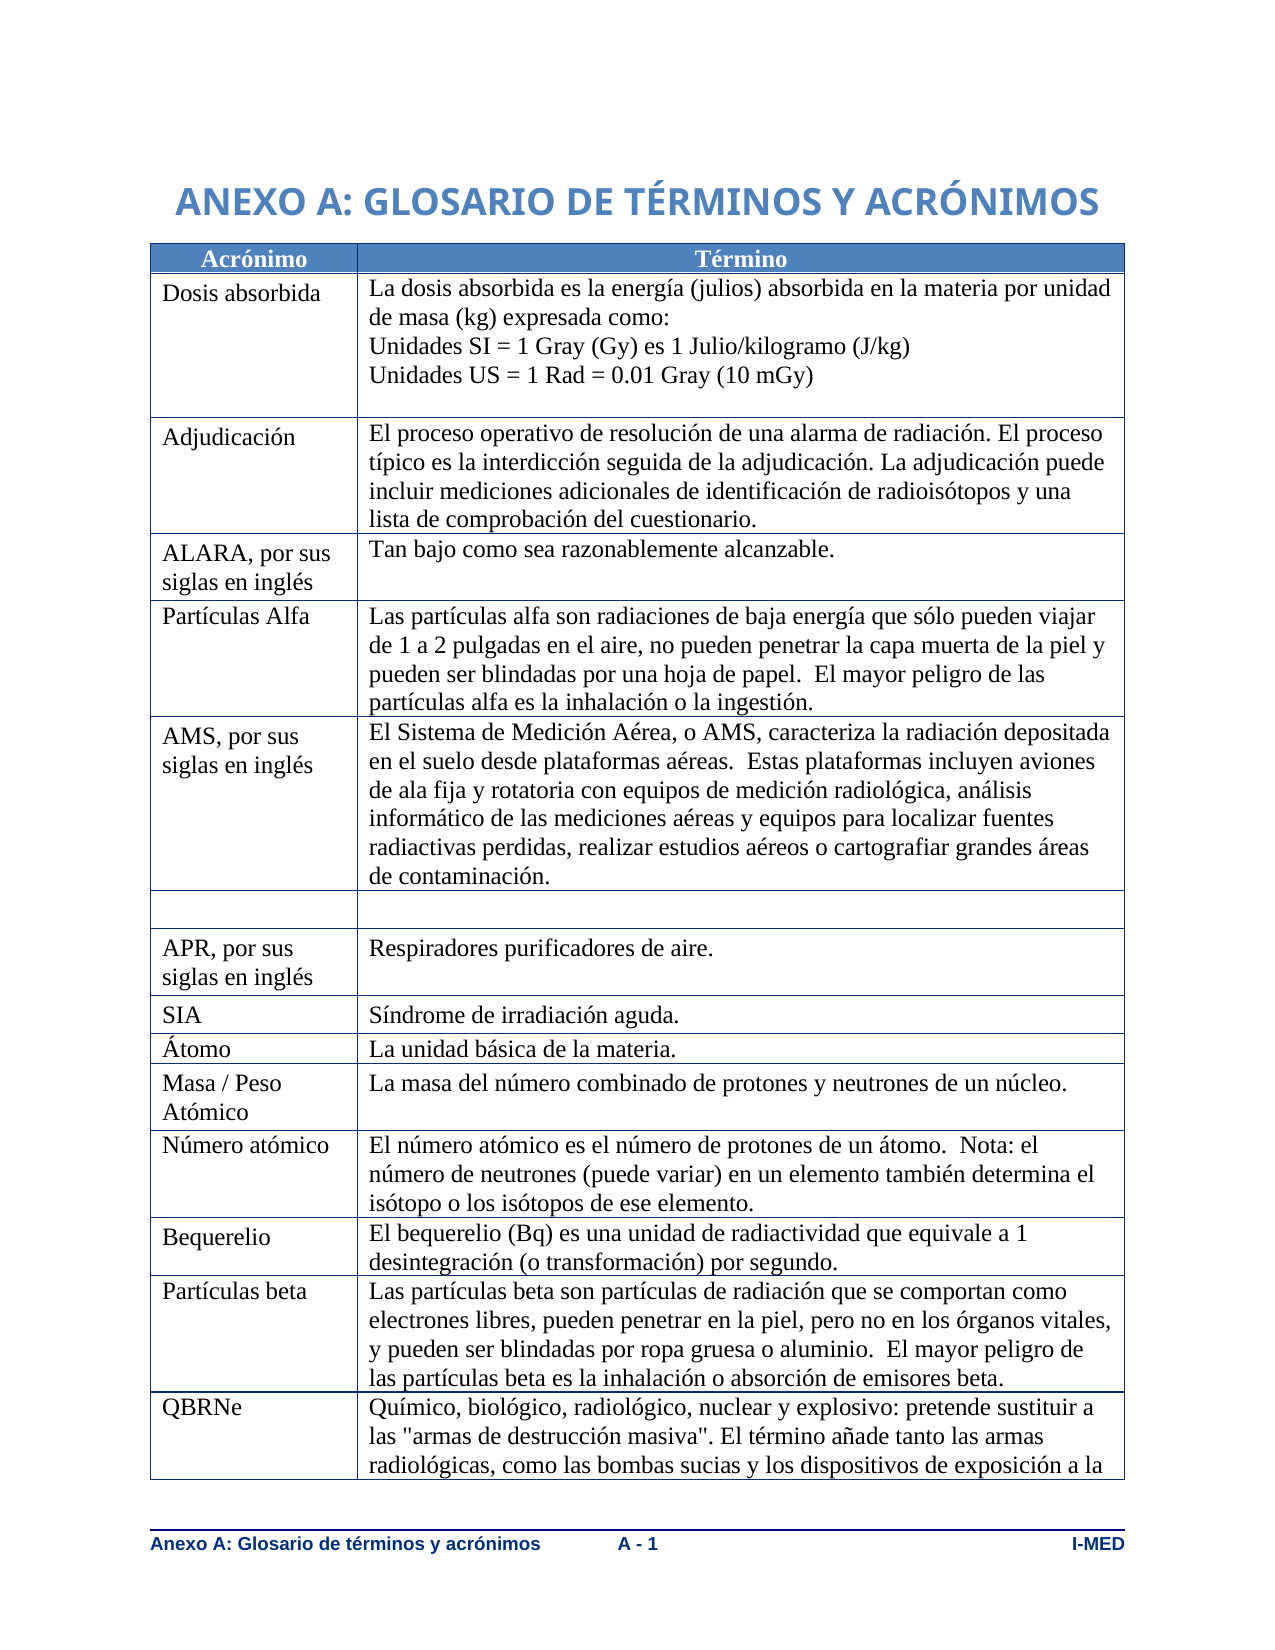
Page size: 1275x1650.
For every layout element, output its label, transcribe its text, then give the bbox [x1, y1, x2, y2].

table_cell [151, 891, 357, 928]
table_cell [358, 1393, 1124, 1479]
table_cell La masa del número combinado de protones y neutrones de un núcleo. [358, 1064, 1124, 1129]
table_cell Número atómico [151, 1131, 357, 1217]
table_cell Respiradores purificadores de aire. [358, 929, 1124, 995]
subtitle ANEXO A: GLOSARIO DE TÉRMINOS Y ACRÓNIMOS [150, 175, 1125, 226]
table_cell ALARA, por sus siglas en inglés [151, 534, 357, 600]
table_cell La dosis absorbida es la energía (julios) absorbida en la materia por unidad de masa (kg) expresada como: Unidades SI = 1 Gray (Gy) es 1 Julio/kilogramo (J/kg) Unidades US = 1 Rad = 0.01 Gray (10 mGy) [358, 274, 1124, 417]
table_cell El bequerelio (Bq) es una unidad de radiactividad que equivale a 1 desintegración (o transformación) por segundo. [358, 1218, 1124, 1275]
table_cell Adjudicación [151, 418, 357, 533]
table_cell Masa / Peso Atómico [151, 1064, 357, 1129]
table_cell El Sistema de Medición Aérea, o AMS, caracteriza la radiación depositada en el suelo desde plataformas aéreas. Estas plataformas incluyen aviones de ala fija y rotatoria con equipos de medición radiológica, análisis informático de las mediciones aéreas y equipos para localizar fuentes radiactivas perdidas, realizar estudios aéreos o cartografiar grandes áreas de contaminación. [358, 717, 1124, 890]
table_cell Átomo [151, 1034, 357, 1063]
table_cell Dosis absorbida [151, 274, 357, 417]
table_cell Bequerelio [151, 1218, 357, 1275]
table_cell AMS, por sus siglas en inglés [151, 717, 357, 890]
table_cell Síndrome de irradiación aguda. [358, 996, 1124, 1033]
table_cell El número atómico es el número de protones de un átomo. Nota: el número de neutrones (puede variar) en un elemento también determina el isótopo o los isótopos de ese elemento. [358, 1131, 1124, 1217]
table_cell El proceso operativo de resolución de una alarma de radiación. El proceso típico es la interdicción seguida de la adjudicación. La adjudicación puede incluir mediciones adicionales de identificación de radioisótopos y una lista de comprobación del cuestionario. [358, 418, 1124, 533]
table_header Término [358, 244, 1124, 272]
table_cell APR, por sus siglas en inglés [151, 929, 357, 995]
table_header Acrónimo [151, 244, 357, 272]
table_cell Partículas beta [151, 1276, 357, 1391]
table_cell SIA [151, 996, 357, 1033]
table_cell [358, 891, 1124, 928]
table_cell QBRNe [151, 1393, 357, 1479]
table_cell La unidad básica de la materia. [358, 1034, 1124, 1063]
table_cell Partículas Alfa [151, 601, 357, 716]
table_cell Tan bajo como sea razonablemente alcanzable. [358, 534, 1124, 600]
table_cell Las partículas alfa son radiaciones de baja energía que sólo pueden viajar de 1 a 2 pulgadas en el aire, no pueden penetrar la capa muerta de la piel y pueden ser blindadas por una hoja de papel. El mayor peligro de las partículas alfa es la inhalación o la ingestión. [358, 601, 1124, 716]
table_cell Las partículas beta son partículas de radiación que se comportan como electrones libres, pueden penetrar en la piel, pero no en los órganos vitales, y pueden ser blindadas por ropa gruesa o aluminio. El mayor peligro de las partículas beta es la inhalación o absorción de emisores beta. [358, 1276, 1124, 1391]
